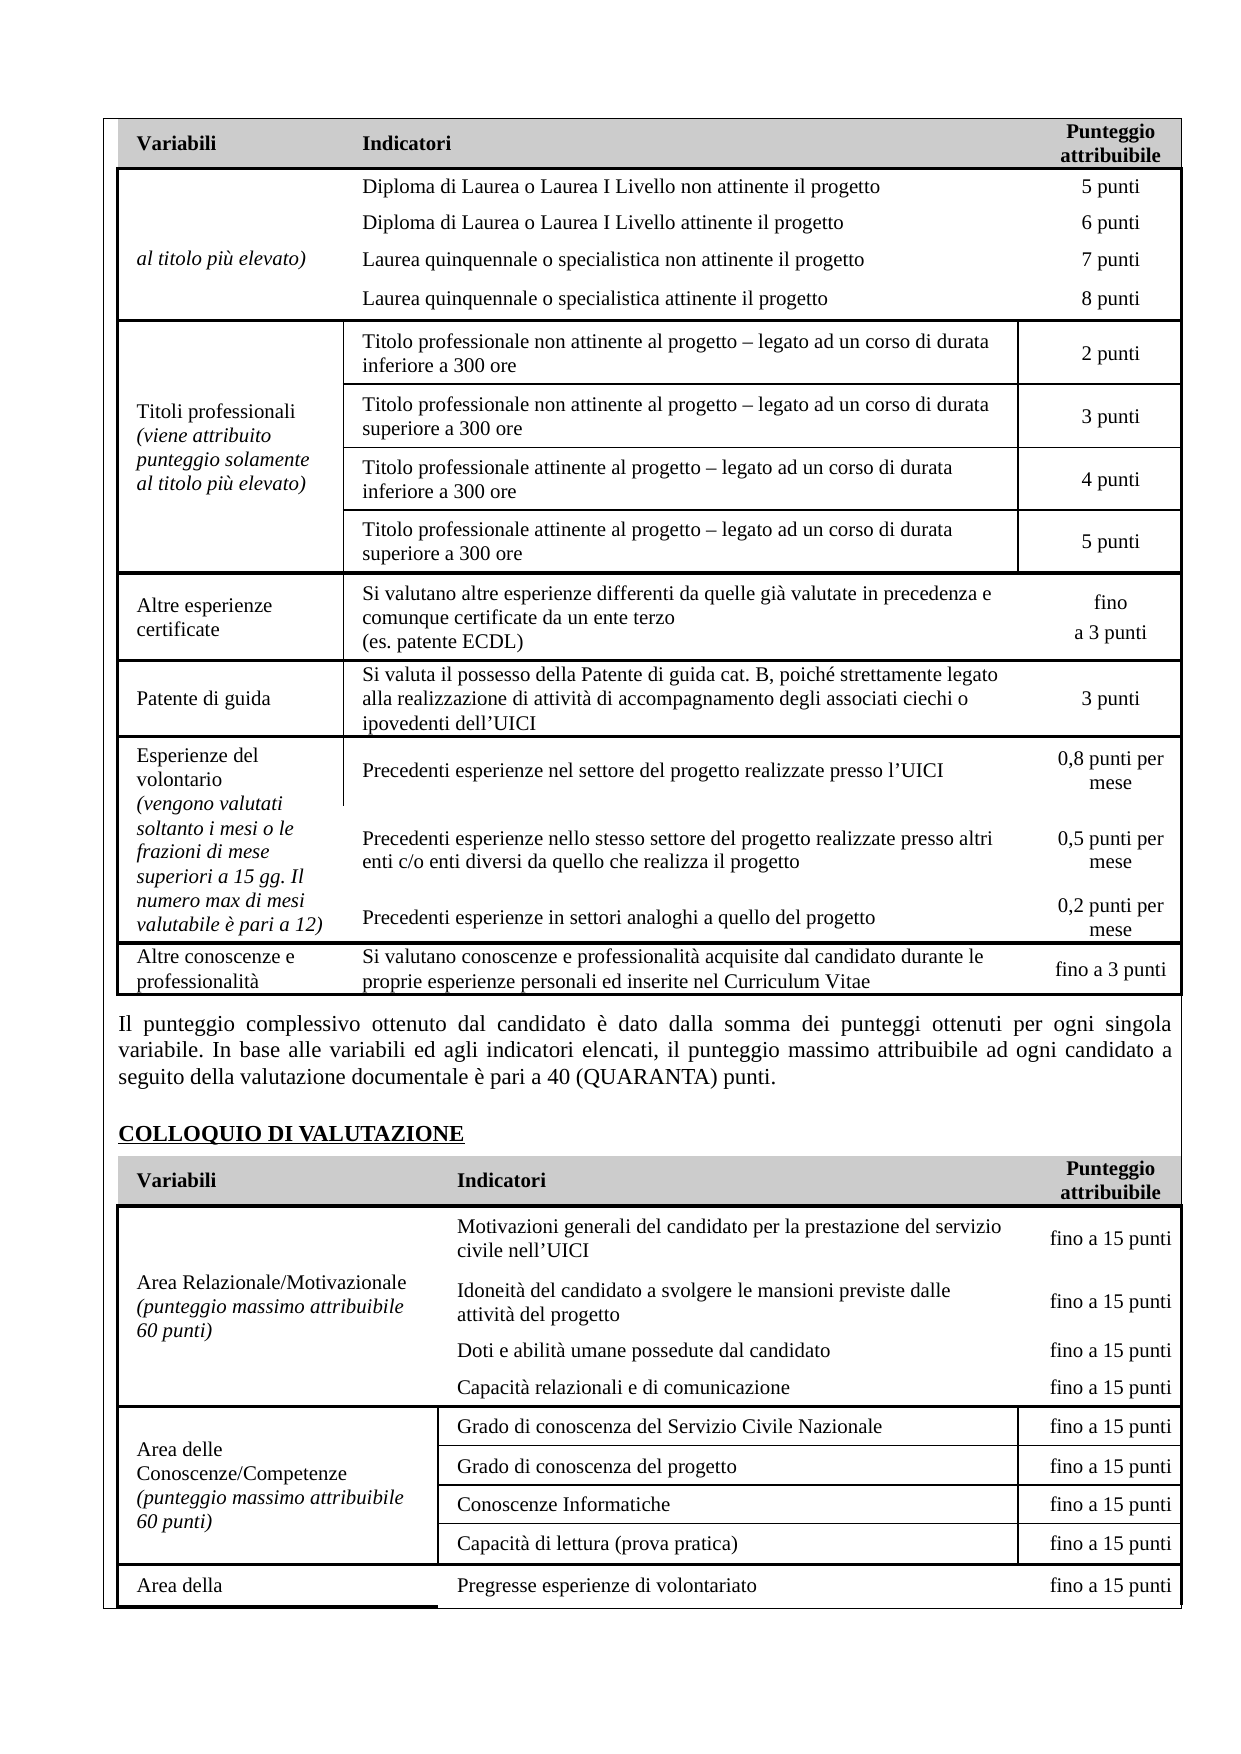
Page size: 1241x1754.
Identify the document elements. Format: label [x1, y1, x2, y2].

table_header [104, 119, 1181, 1608]
